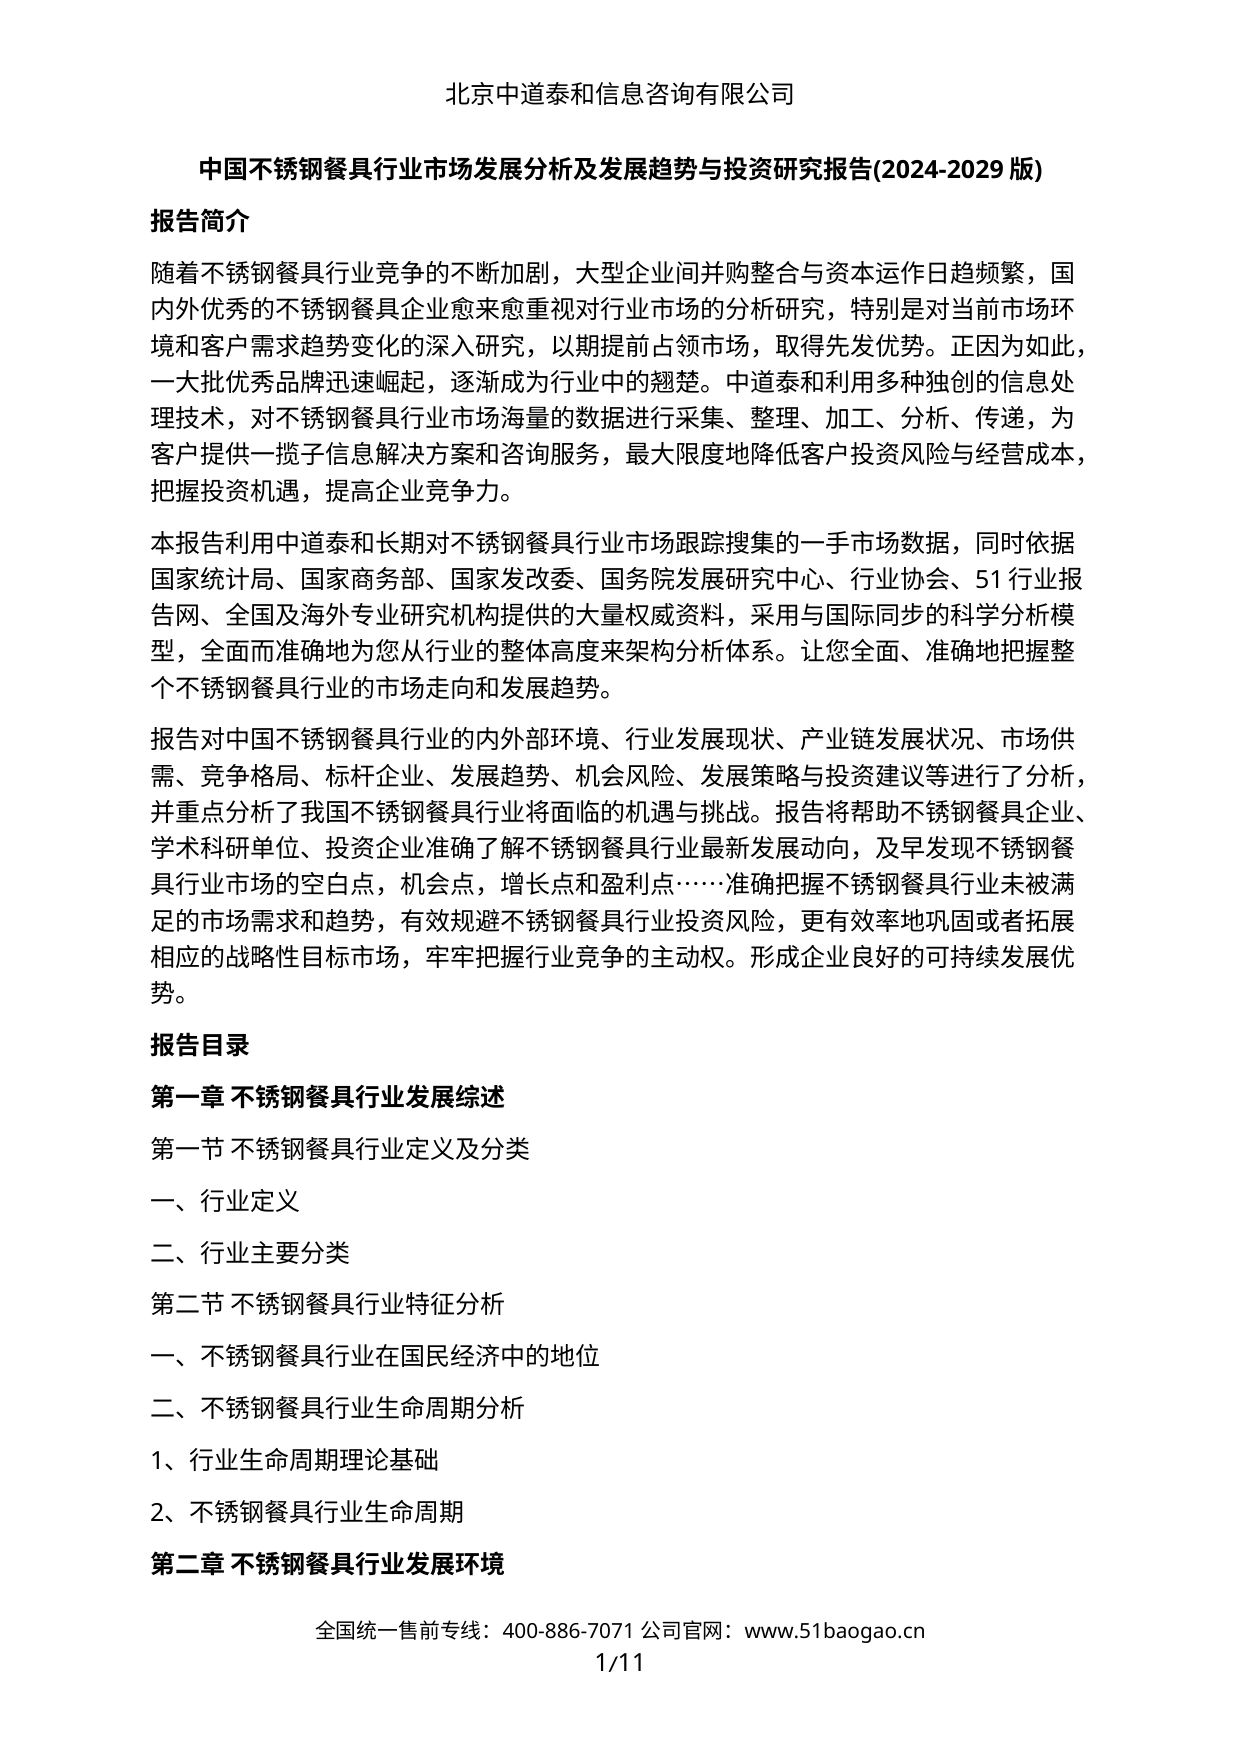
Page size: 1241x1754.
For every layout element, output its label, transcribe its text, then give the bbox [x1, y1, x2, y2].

text 中国不锈钢餐具行业市场发展分析及发展趋势与投资研究报告(2024-2029版) [150, 150, 1090, 186]
text 一、不锈钢餐具行业在国民经济中的地位 [150, 1337, 1090, 1373]
text 第二章 不锈钢餐具行业发展环境 [150, 1544, 1090, 1581]
text 1、行业生命周期理论基础 [150, 1441, 1090, 1477]
text 本报告利用中道泰和长期对不锈钢餐具行业市场跟踪搜集的一手市场数据，同时依据国家统计局、国家商务部、国家发改委、国务院发展研究中心、行业协会、51行业报告网、全国及海外专业研究机构提供的大量权威资料，采用与国际同步的科学分析模型，全面而准确地为您从行业的整体高度来架构分析体系。让您全面、准确地把握整个不锈钢餐具行业的市场走向和发展趋势。 [150, 523, 1090, 704]
text 第一章 不锈钢餐具行业发展综述 [150, 1077, 1090, 1114]
text 随着不锈钢餐具行业竞争的不断加剧，大型企业间并购整合与资本运作日趋频繁，国内外优秀的不锈钢餐具企业愈来愈重视对行业市场的分析研究，特别是对当前市场环境和客户需求趋势变化的深入研究，以期提前占领市场，取得先发优势。正因为如此，一大批优秀品牌迅速崛起，逐渐成为行业中的翘楚。中道泰和利用多种独创的信息处理技术，对不锈钢餐具行业市场海量的数据进行采集、整理、加工、分析、传递，为客户提供一揽子信息解决方案和咨询服务，最大限度地降低客户投资风险与经营成本，把握投资机遇，提高企业竞争力。 [150, 254, 1090, 507]
text 第二节 不锈钢餐具行业特征分析 [150, 1285, 1090, 1321]
text 2、不锈钢餐具行业生命周期 [150, 1492, 1090, 1529]
text 报告目录 [150, 1026, 1090, 1062]
text 一、行业定义 [150, 1181, 1090, 1217]
text 报告简介 [150, 202, 1090, 238]
text 二、不锈钢餐具行业生命周期分析 [150, 1389, 1090, 1425]
text 第一节 不锈钢餐具行业定义及分类 [150, 1129, 1090, 1166]
text 报告对中国不锈钢餐具行业的内外部环境、行业发展现状、产业链发展状况、市场供需、竞争格局、标杆企业、发展趋势、机会风险、发展策略与投资建议等进行了分析，并重点分析了我国不锈钢餐具行业将面临的机遇与挑战。报告将帮助不锈钢餐具企业、学术科研单位、投资企业准确了解不锈钢餐具行业最新发展动向，及早发现不锈钢餐具行业市场的空白点，机会点，增长点和盈利点……准确把握不锈钢餐具行业未被满足的市场需求和趋势，有效规避不锈钢餐具行业投资风险，更有效率地巩固或者拓展相应的战略性目标市场，牢牢把握行业竞争的主动权。形成企业良好的可持续发展优势。 [150, 720, 1090, 1010]
text 二、行业主要分类 [150, 1233, 1090, 1269]
